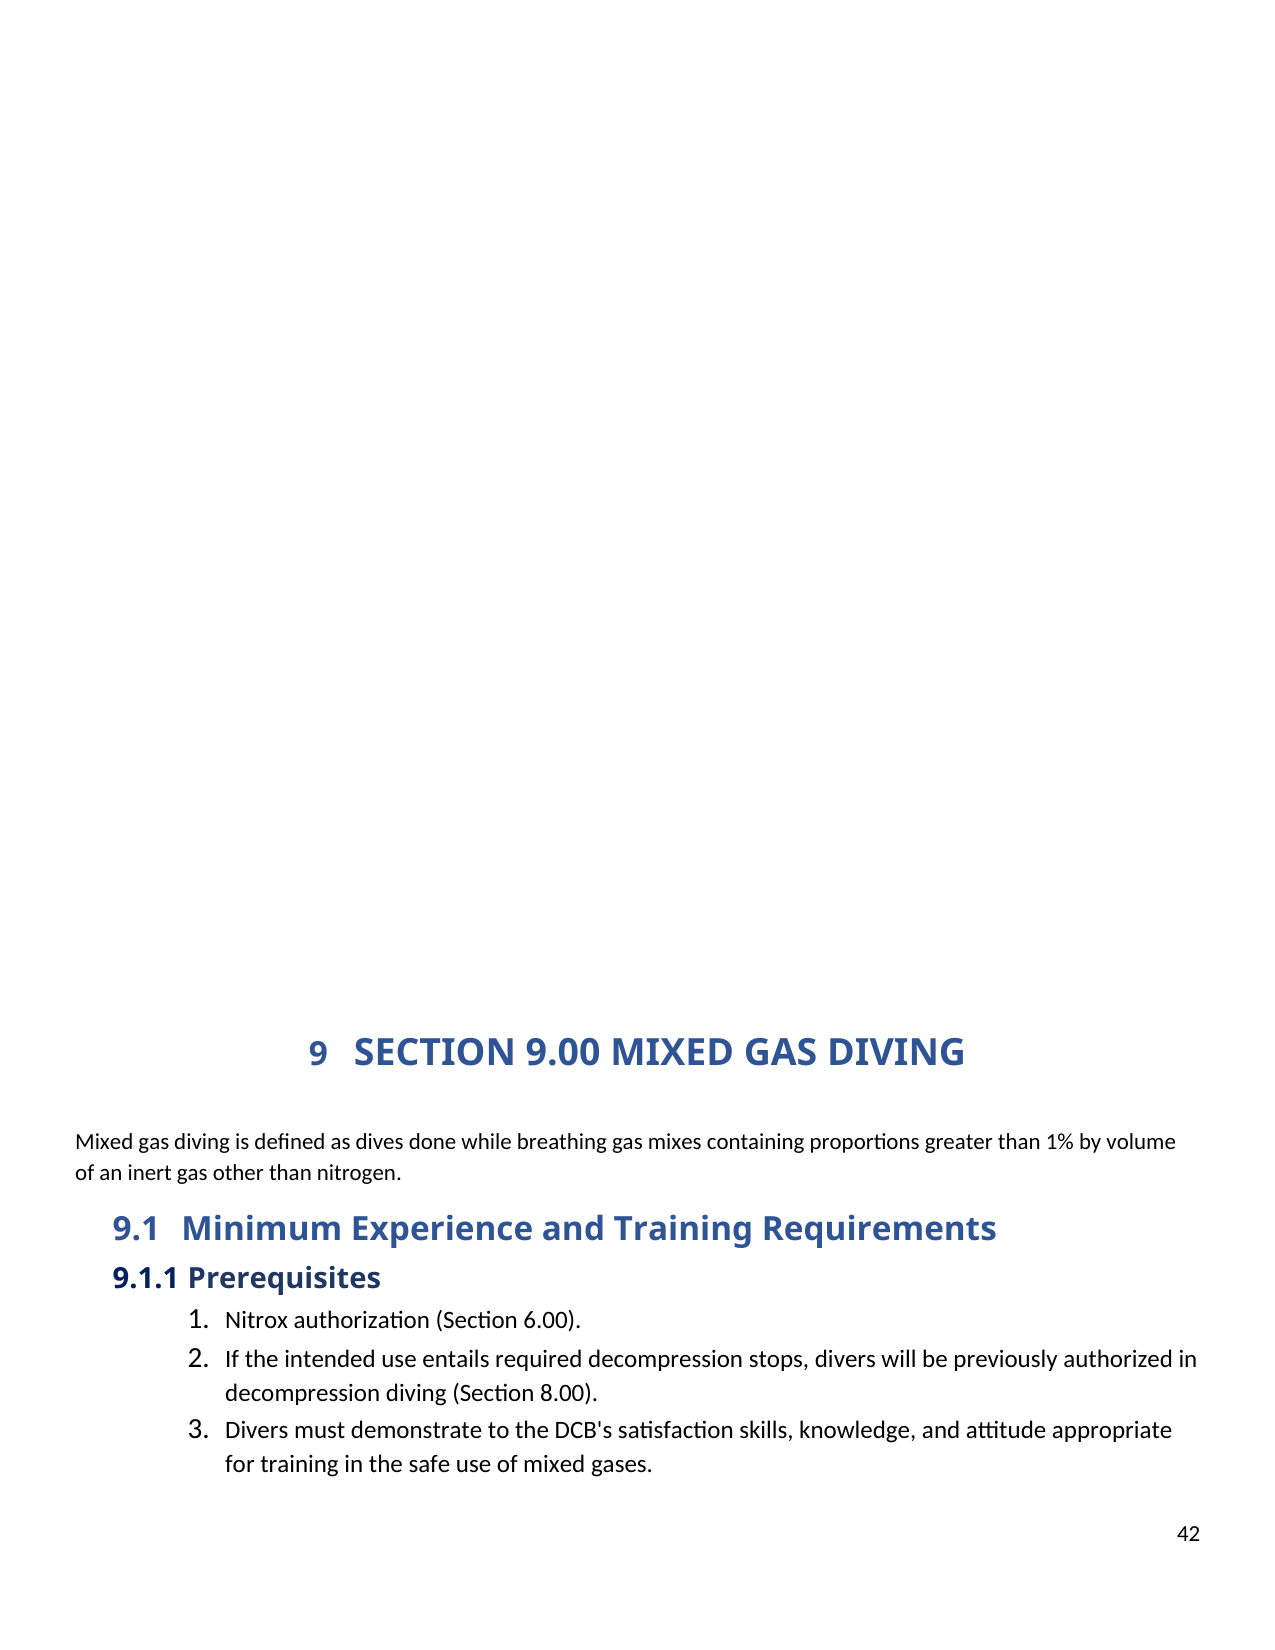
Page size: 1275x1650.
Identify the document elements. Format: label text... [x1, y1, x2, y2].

list If the intended use entails required decompression stops, divers will be previously authorized in decompression diving (Section 8.00). [187, 1339, 1200, 1407]
subtitle Prerequisites [112, 1258, 1200, 1297]
list Divers must demonstrate to the DCB's satisfaction skills, knowledge, and attitude appropriate for training in the safe use of mixed gases. [187, 1410, 1200, 1478]
text Mixed gas diving is defined as dives done while breathing gas mixes containing proportions greater than 1% by volume of an inert gas other than nitrogen. [75, 1127, 1200, 1186]
subtitle SECTION 9.00 MIXED GAS DIVING [75, 1025, 1200, 1076]
list Nitrox authorization (Section 6.00). [187, 1300, 1200, 1336]
subtitle Minimum Experience and Training Requirements [112, 1204, 1200, 1250]
